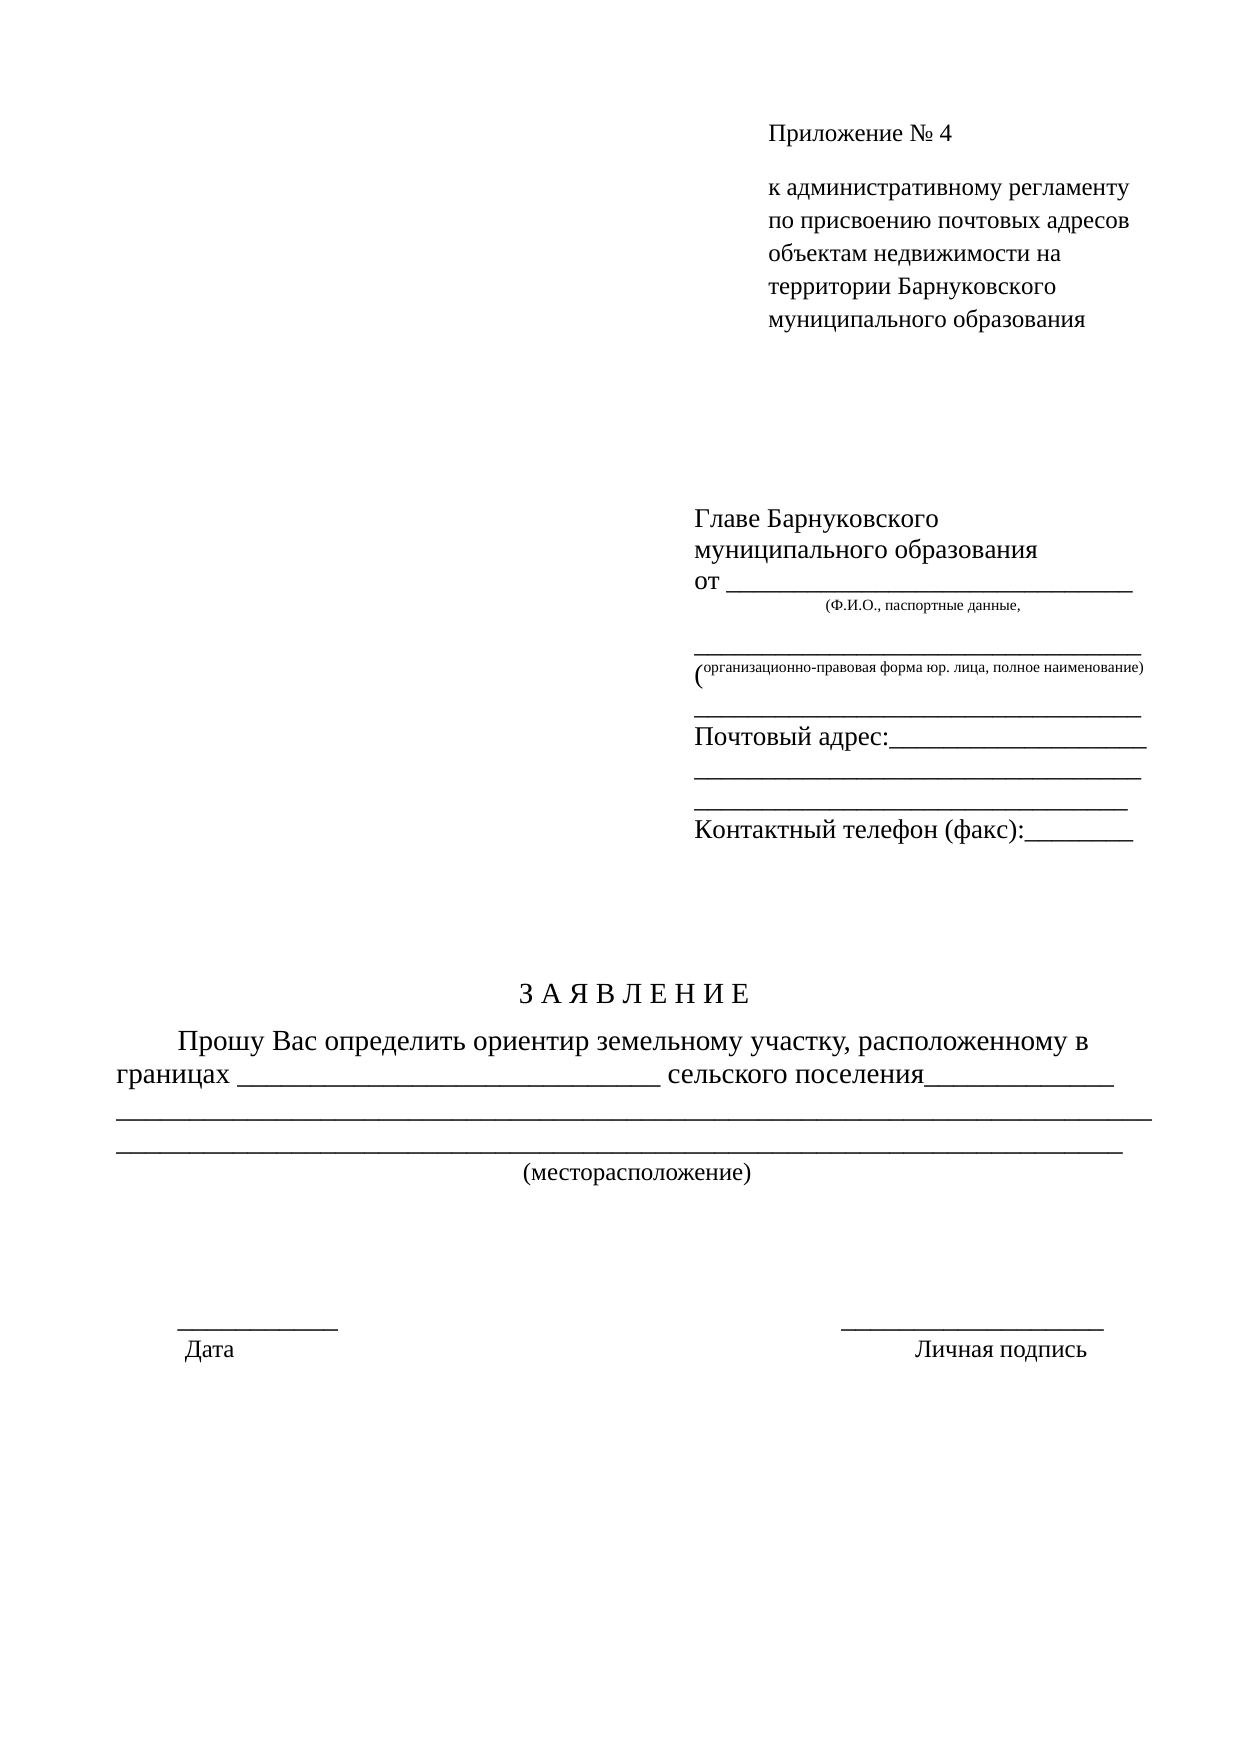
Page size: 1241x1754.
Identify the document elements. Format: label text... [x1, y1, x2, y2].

text Прошу Вас определить ориентир земельному участку, расположенному в границах _____________________________ сельского поселения_____________ ____________________________________________________________________________________________________________________________________________ [116, 1121, 1152, 1157]
text от ______________________________ [694, 564, 1211, 596]
text Почтовый адрес:___________________ [694, 720, 1211, 751]
text к административному регламенту по присвоению почтовых адресов объектам недвижимости на территории Барнуковского муниципального образования [768, 172, 1152, 333]
text муниципального образования [694, 533, 1211, 564]
text Прошу Вас определить ориентир земельному участку, расположенному в границах _____________________________ сельского поселения_____________ ____________________________________________________________________________________________________________________________________________ [116, 1023, 1152, 1119]
text Приложение № 4 [768, 118, 1152, 147]
text Дата Личная подпись [177, 1334, 1152, 1363]
text _________________________________ [694, 627, 1211, 658]
text Контактный телефон (факс):________ [694, 814, 1211, 845]
text ___________ __________________ [177, 1301, 1152, 1334]
text _________________________________ [694, 751, 1211, 782]
text _________________________________ [694, 689, 1211, 720]
text (месторасположение) [116, 1157, 1152, 1186]
text З А Я В Л Е Н И Е [116, 977, 1152, 1010]
text (организационно-правовая форма юр. лица, полное наименование) [694, 658, 1152, 689]
text ________________________________ [694, 782, 1211, 814]
text (Ф.И.О., паспортные данные, [694, 596, 1152, 627]
text Главе Барнуковского [694, 502, 1211, 533]
